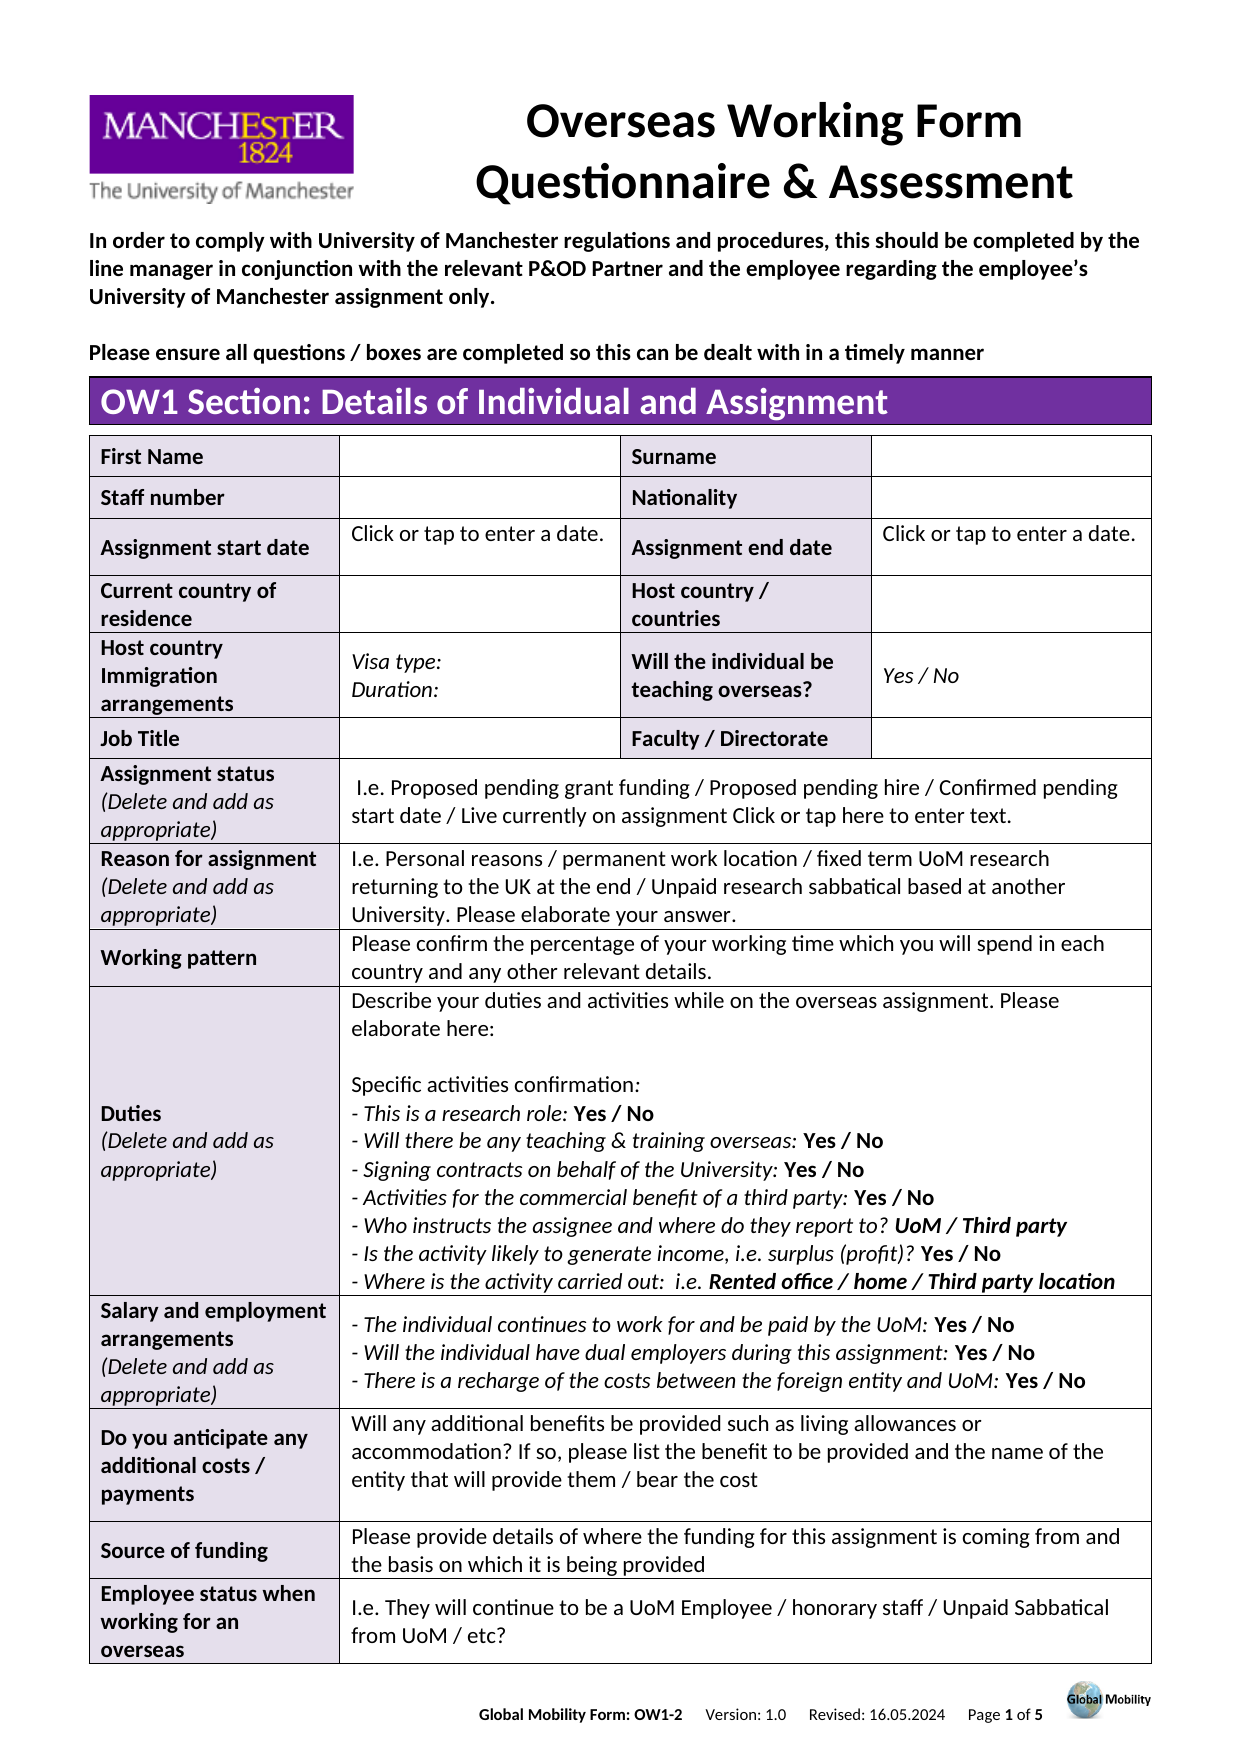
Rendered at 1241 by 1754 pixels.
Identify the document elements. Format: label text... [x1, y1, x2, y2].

table_header [340, 436, 620, 476]
table_header [872, 436, 1151, 476]
table_cell Duties (Delete and add as appropriate) [90, 987, 339, 1295]
table_cell Source of funding [90, 1522, 339, 1578]
table_header [44, 89, 399, 211]
text Please ensure all questions / boxes are completed so this can be dealt with in a timely manner [89, 338, 1152, 366]
table_cell [340, 844, 1151, 928]
table_cell Host country / countries [621, 576, 871, 632]
table_cell Current country of residence [90, 576, 339, 632]
table_cell [872, 477, 1151, 518]
table_cell Working pattern [90, 930, 339, 986]
table_cell Assignment start date [90, 519, 339, 575]
table_cell Job Title [90, 718, 339, 758]
table_header Overseas Working Form Questionnaire & Assessment [399, 89, 1151, 211]
table_cell Assignment status (Delete and add as appropriate) [90, 759, 339, 843]
table_cell [340, 718, 620, 758]
table_cell [340, 1579, 1151, 1663]
text In order to comply with University of Manchester regulations and procedures, this should be completed by the line manager in conjunction with the relevant P&OD Partner and the employee regarding the employee’s University of Manchester assignment only. [89, 226, 1152, 310]
table_cell - The individual continues to work for and be paid by the UoM: Yes / No - Will the individual have dual employers during this assignment: Yes / No - There is a recharge of the costs between the foreign entity and UoM: Yes / No [340, 1296, 1151, 1408]
table_cell Faculty / Directorate [621, 718, 871, 758]
table_cell Salary and employment arrangements (Delete and add as appropriate) [90, 1296, 339, 1408]
picture [89, 95, 354, 204]
table_cell Host country Immigration arrangements [90, 633, 339, 717]
picture [1065, 1680, 1152, 1721]
table_cell [340, 576, 620, 632]
table_cell Employee status when working for an overseas [90, 1579, 339, 1663]
table_cell [340, 759, 1151, 843]
table_cell Specific activities confirmation: - This is a research role: Yes / No - Will there be any teaching & training overseas: Yes / No - Signing contracts on behalf of the University: Yes / No - Activities for the commercial benefit of a third party: Yes / No - Who instructs the assignee and where do they report to? UoM / Third party - Is the activity likely to generate income, i.e. surplus (profit)? Yes / No - Where is the activity carried out: i.e. Rented office / home / Third party location [340, 987, 1151, 1295]
table_cell Yes / No [872, 633, 1151, 717]
table_cell Assignment end date [621, 519, 871, 575]
table_cell [872, 576, 1151, 632]
table_cell Reason for assignment (Delete and add as appropriate) [90, 844, 339, 928]
table_cell Visa type: Duration: [340, 633, 620, 717]
table_header First Name [90, 436, 339, 476]
table_cell Do you anticipate any additional costs / payments [90, 1409, 339, 1521]
table_header OW1 Section: Details of Individual and Assignment [90, 378, 1151, 424]
table_header Surname [621, 436, 871, 476]
table_cell Staff number [90, 477, 339, 518]
table_cell Will the individual be teaching overseas? [621, 633, 871, 717]
table_cell [340, 1409, 1151, 1521]
table_cell Nationality [621, 477, 871, 518]
table_cell [340, 930, 1151, 986]
table_cell [872, 718, 1151, 758]
table_cell [340, 477, 620, 518]
